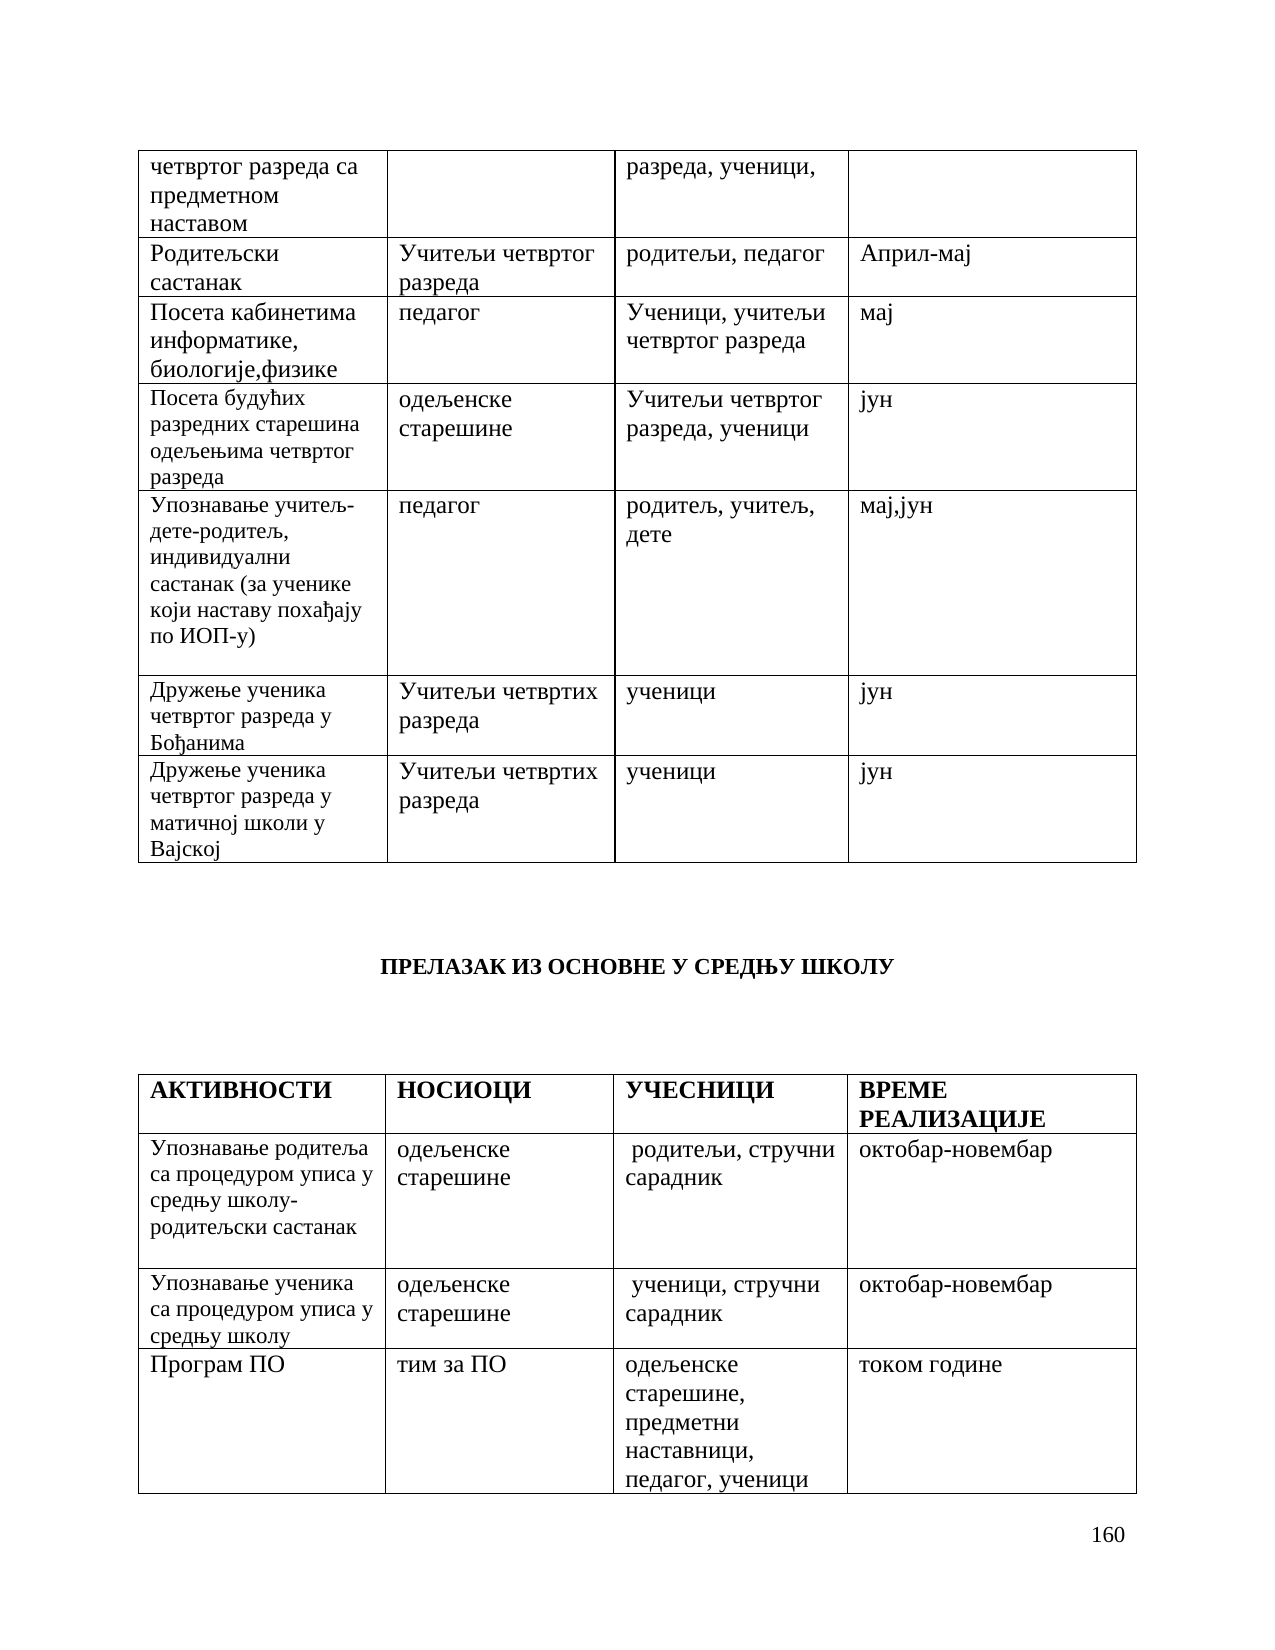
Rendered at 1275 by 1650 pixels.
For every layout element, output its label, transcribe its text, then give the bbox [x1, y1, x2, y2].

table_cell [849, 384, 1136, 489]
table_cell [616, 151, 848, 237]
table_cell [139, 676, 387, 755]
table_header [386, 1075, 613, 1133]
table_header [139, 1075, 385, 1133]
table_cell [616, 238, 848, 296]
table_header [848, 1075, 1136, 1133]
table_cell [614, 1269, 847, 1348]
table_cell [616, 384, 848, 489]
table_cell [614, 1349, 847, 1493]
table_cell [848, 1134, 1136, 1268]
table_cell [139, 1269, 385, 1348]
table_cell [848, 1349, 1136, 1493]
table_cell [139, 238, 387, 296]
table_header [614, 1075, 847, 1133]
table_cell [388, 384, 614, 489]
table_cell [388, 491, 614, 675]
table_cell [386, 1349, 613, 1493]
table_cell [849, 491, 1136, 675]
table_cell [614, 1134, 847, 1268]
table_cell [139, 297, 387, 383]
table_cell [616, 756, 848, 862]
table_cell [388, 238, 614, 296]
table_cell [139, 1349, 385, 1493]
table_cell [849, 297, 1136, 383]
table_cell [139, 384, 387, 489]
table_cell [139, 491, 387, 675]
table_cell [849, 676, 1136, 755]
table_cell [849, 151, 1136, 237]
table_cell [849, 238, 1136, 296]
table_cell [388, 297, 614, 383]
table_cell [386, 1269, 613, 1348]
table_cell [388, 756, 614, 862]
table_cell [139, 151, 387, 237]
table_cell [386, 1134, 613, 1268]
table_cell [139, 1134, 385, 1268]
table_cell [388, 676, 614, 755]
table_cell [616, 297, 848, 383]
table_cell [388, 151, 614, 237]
text ПРЕЛАЗАК ИЗ ОСНОВНЕ У СРЕДЊУ ШКОЛУ [150, 953, 1125, 980]
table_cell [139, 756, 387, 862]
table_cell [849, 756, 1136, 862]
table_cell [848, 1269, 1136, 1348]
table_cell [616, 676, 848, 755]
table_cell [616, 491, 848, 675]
